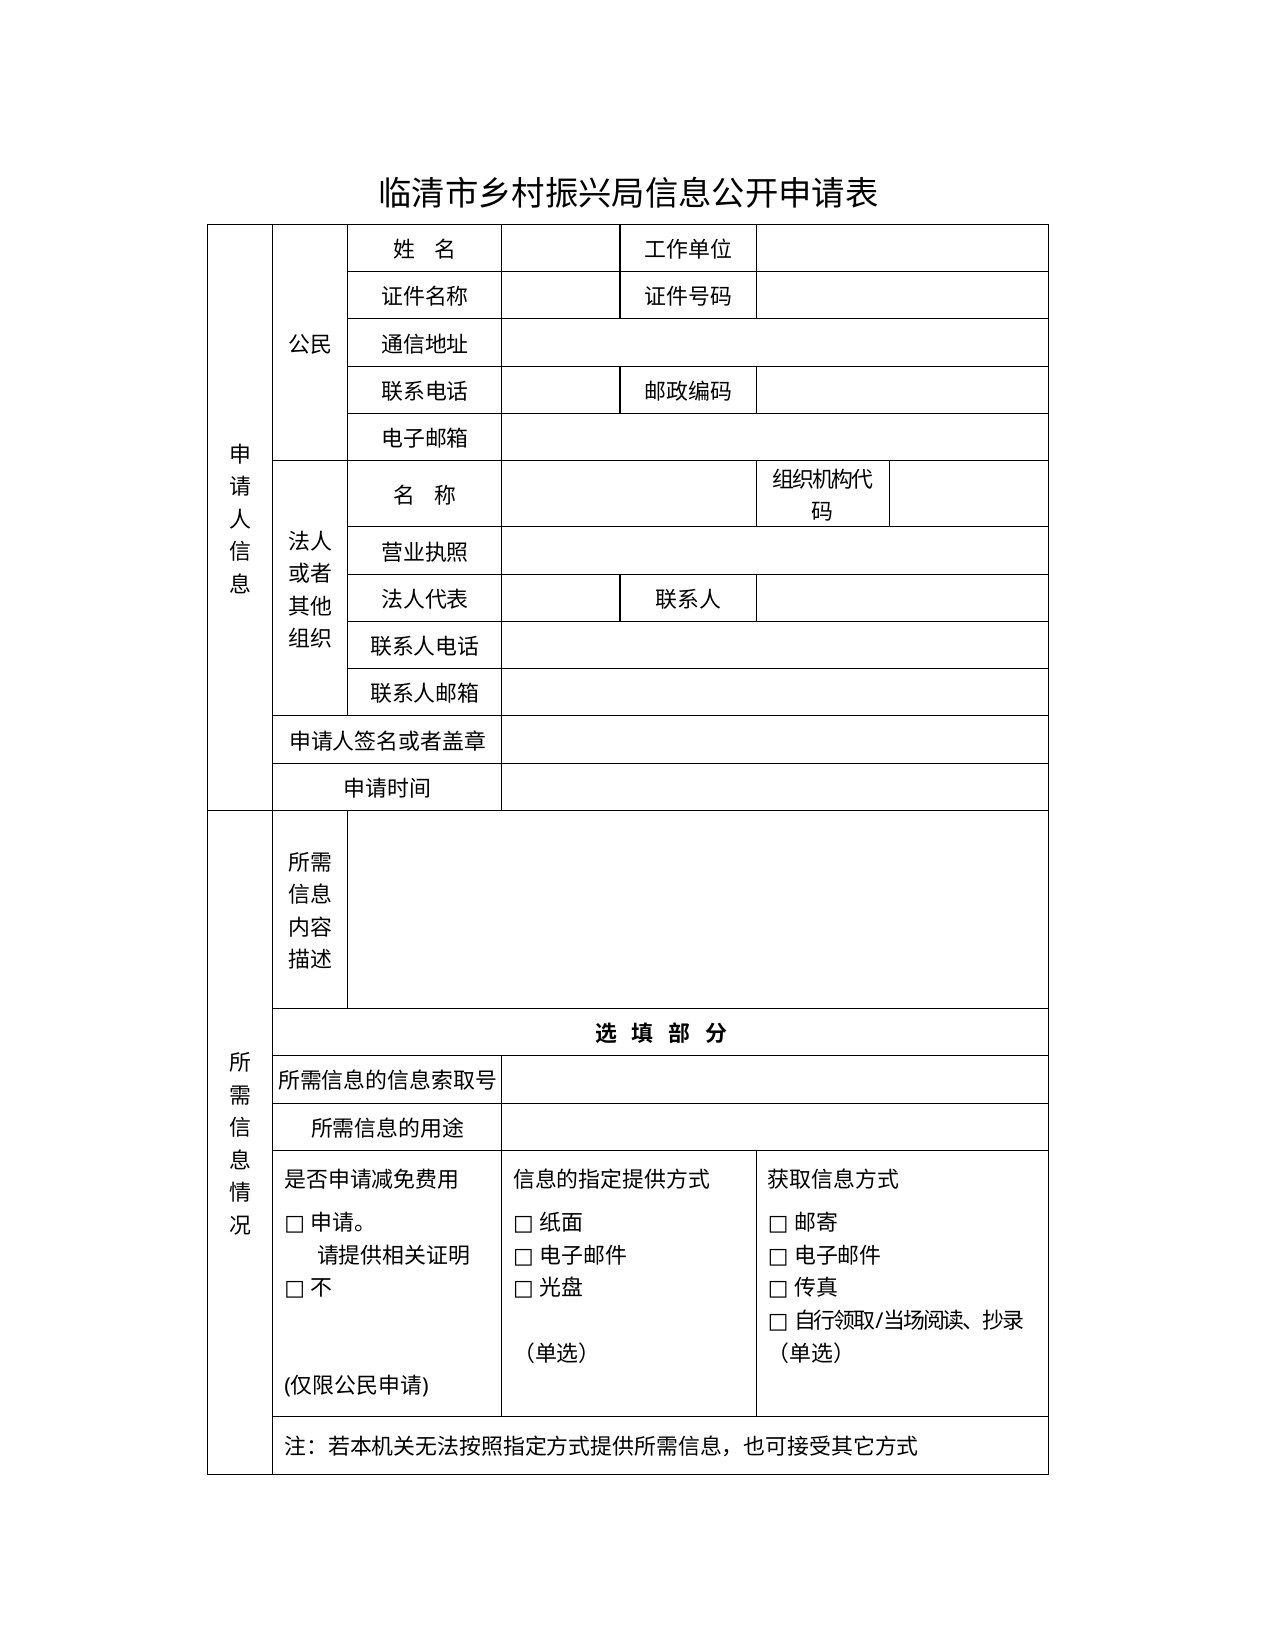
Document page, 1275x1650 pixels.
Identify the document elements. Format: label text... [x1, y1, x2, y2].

table_header [502, 225, 619, 271]
table_cell 获取信息方式 [757, 1151, 1048, 1204]
table_cell [502, 1056, 1048, 1102]
table_cell 申请人签名或者盖章 [273, 716, 501, 763]
table_cell 证件名称 [348, 272, 501, 318]
table_cell [757, 367, 1048, 413]
table_cell [502, 575, 619, 621]
table_cell 法人代表 [348, 575, 501, 621]
table_cell [502, 414, 1048, 460]
table_cell 信息的指定提供方式 [502, 1151, 756, 1204]
table_cell [348, 811, 1048, 1008]
table_cell 邮政编码 [621, 367, 756, 413]
table_cell 是否申请减免费用 [273, 1151, 501, 1204]
table_cell [502, 527, 1048, 573]
table_cell □ 邮寄 □ 电子邮件 □ 传真 □ 自行领取/当场阅读、抄录 （单选） [757, 1204, 1048, 1416]
table_cell [502, 764, 1048, 810]
table_cell 所需信息情况 [208, 811, 272, 1473]
table_cell [502, 622, 1048, 668]
table_cell [502, 319, 1048, 366]
table_cell 所需信息的用途 [273, 1104, 501, 1150]
table_header 姓 名 [348, 225, 501, 271]
table_cell 通信地址 [348, 319, 501, 366]
table_cell [502, 1104, 1048, 1150]
table_cell 联系人电话 [348, 622, 501, 668]
table_cell [502, 716, 1048, 763]
table_cell 营业执照 [348, 527, 501, 573]
table_cell [757, 575, 1048, 621]
table_cell 名 称 [348, 461, 501, 526]
table_cell 所需信息内容描述 [273, 811, 347, 1008]
table_cell 选 填 部 分 [273, 1009, 1048, 1055]
table_cell □ 纸面 □ 电子邮件 □ 光盘 （单选） [502, 1204, 756, 1416]
table_cell [502, 272, 619, 318]
table_cell □ 申请。 请提供相关证明 □ 不 (仅限公民申请) [273, 1204, 501, 1416]
table_cell [890, 461, 1048, 526]
table_cell 法人或者其他组织 [273, 461, 347, 715]
table_cell 组织机构代码 [757, 461, 889, 526]
table_cell 申请时间 [273, 764, 501, 810]
table_cell [757, 272, 1048, 318]
table_cell [502, 367, 619, 413]
table_header 工作单位 [621, 225, 756, 271]
table_header [757, 225, 1048, 271]
table_header 公民 [273, 225, 347, 460]
table_cell [502, 461, 756, 526]
table_cell 所需信息的信息索取号 [273, 1056, 501, 1102]
table_cell 联系人邮箱 [348, 669, 501, 715]
table_cell 证件号码 [621, 272, 756, 318]
text 临清市乡村振兴局信息公开申请表 [187, 159, 1068, 224]
table_cell 联系电话 [348, 367, 501, 413]
table_cell 注：若本机关无法按照指定方式提供所需信息，也可接受其它方式 [273, 1417, 1048, 1473]
table_cell 电子邮箱 [348, 414, 501, 460]
table_header 申请人信息 [208, 225, 272, 810]
table_cell 联系人 [621, 575, 756, 621]
table_cell [502, 669, 1048, 715]
